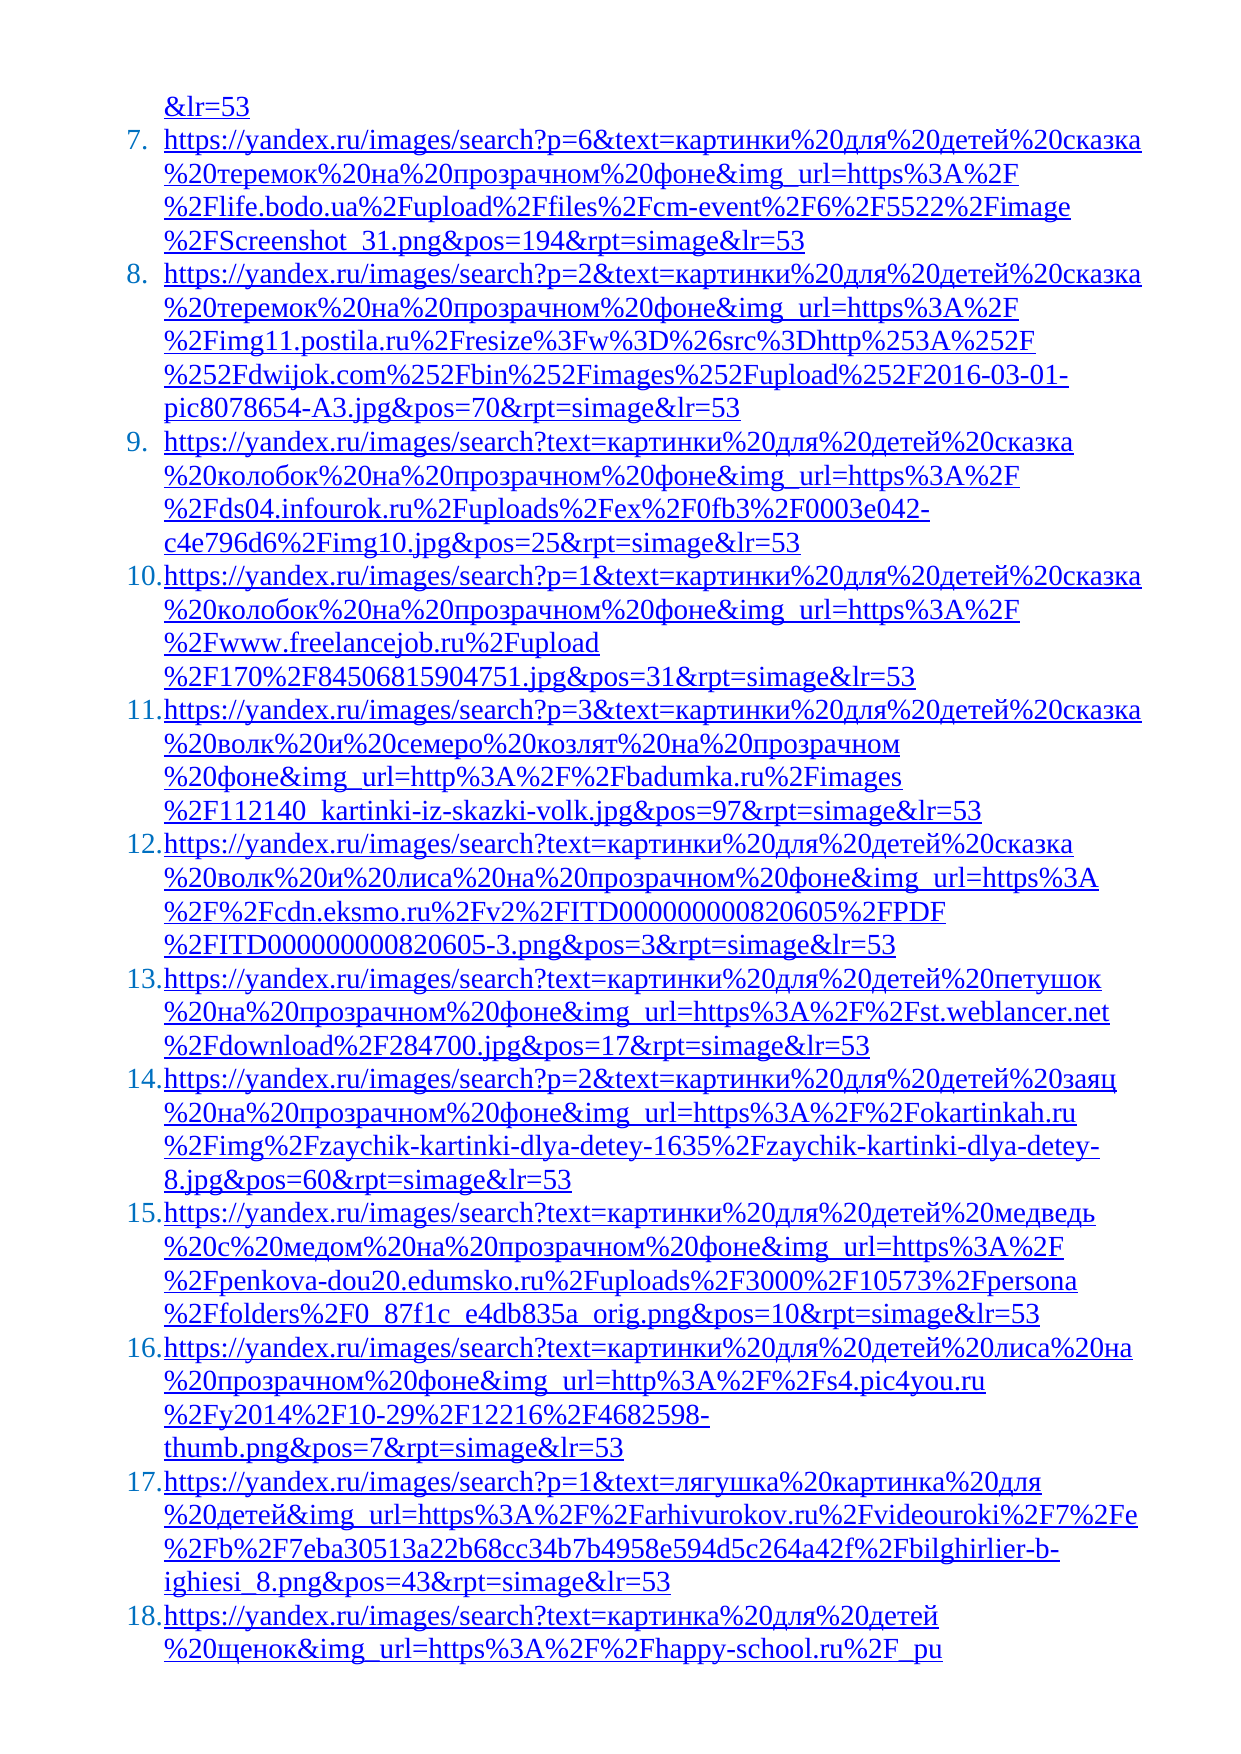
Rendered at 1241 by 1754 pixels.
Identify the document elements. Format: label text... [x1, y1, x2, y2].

list https://yandex.ru/images/search?p=1&text=картинки%20для%20детей%20сказка%20колобок%20на%20прозрачном%20фоне&img_url=https%3A%2F%2Fwww.freelancejob.ru%2Fupload%2F170%2F84506815904751.jpg&pos=31&rpt=simage&lr=53 [126, 558, 1152, 692]
list https://yandex.ru/images/search?p=6&text=картинки%20для%20детей%20сказка%20теремок%20на%20прозрачном%20фоне&img_url=https%3A%2F%2Flife.bodo.ua%2Fupload%2Ffiles%2Fcm-event%2F6%2F5522%2Fimage%2FScreenshot_31.png&pos=194&rpt=simage&lr=53 [126, 122, 1152, 256]
list https://yandex.ru/images/search?p=2&text=картинки%20для%20детей%20заяц%20на%20прозрачном%20фоне&img_url=https%3A%2F%2Fokartinkah.ru%2Fimg%2Fzaychik-kartinki-dlya-detey-1635%2Fzaychik-kartinki-dlya-detey-8.jpg&pos=60&rpt=simage&lr=53 [126, 1061, 1152, 1196]
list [126, 89, 1152, 122]
list https://yandex.ru/images/search?text=картинки%20для%20детей%20сказка%20колобок%20на%20прозрачном%20фоне&img_url=https%3A%2F%2Fds04.infourok.ru%2Fuploads%2Fex%2F0fb3%2F0003e042-c4e796d6%2Fimg10.jpg&pos=25&rpt=simage&lr=53 [126, 424, 1152, 558]
list https://yandex.ru/images/search?text=картинки%20для%20детей%20лиса%20на%20прозрачном%20фоне&img_url=http%3A%2F%2Fs4.pic4you.ru%2Fy2014%2F10-29%2F12216%2F4682598-thumb.png&pos=7&rpt=simage&lr=53 [126, 1330, 1152, 1464]
list https://yandex.ru/images/search?text=картинки%20для%20детей%20сказка%20волк%20и%20лиса%20на%20прозрачном%20фоне&img_url=https%3A%2F%2Fcdn.eksmo.ru%2Fv2%2FITD000000000820605%2FPDF%2FITD000000000820605-3.png&pos=3&rpt=simage&lr=53 [126, 827, 1152, 961]
list https://yandex.ru/images/search?p=3&text=картинки%20для%20детей%20сказка%20волк%20и%20семеро%20козлят%20на%20прозрачном%20фоне&img_url=http%3A%2F%2Fbadumka.ru%2Fimages%2F112140_kartinki-iz-skazki-volk.jpg&pos=97&rpt=simage&lr=53 [126, 692, 1152, 827]
list https://yandex.ru/images/search?p=2&text=картинки%20для%20детей%20сказка%20теремок%20на%20прозрачном%20фоне&img_url=https%3A%2F%2Fimg11.postila.ru%2Fresize%3Fw%3D%26src%3Dhttp%253A%252F%252Fdwijok.com%252Fbin%252Fimages%252Fupload%252F2016-03-01-pic8078654-A3.jpg&pos=70&rpt=simage&lr=53 [126, 256, 1152, 424]
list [126, 1598, 1152, 1665]
list https://yandex.ru/images/search?text=картинки%20для%20детей%20медведь%20с%20медом%20на%20прозрачном%20фоне&img_url=https%3A%2F%2Fpenkova-dou20.edumsko.ru%2Fuploads%2F3000%2F10573%2Fpersona%2Ffolders%2F0_87f1c_e4db835a_orig.png&pos=10&rpt=simage&lr=53 [126, 1196, 1152, 1330]
list https://yandex.ru/images/search?text=картинки%20для%20детей%20петушок%20на%20прозрачном%20фоне&img_url=https%3A%2F%2Fst.weblancer.net%2Fdownload%2F284700.jpg&pos=17&rpt=simage&lr=53 [126, 961, 1152, 1061]
list https://yandex.ru/images/search?p=1&text=лягушка%20картинка%20для%20детей&img_url=https%3A%2F%2Farhivurokov.ru%2Fvideouroki%2F7%2Fe%2Fb%2F7eba30513a22b68cc34b7b4958e594d5c264a42f%2Fbilghirlier-b-ighiesi_8.png&pos=43&rpt=simage&lr=53 [126, 1464, 1152, 1598]
